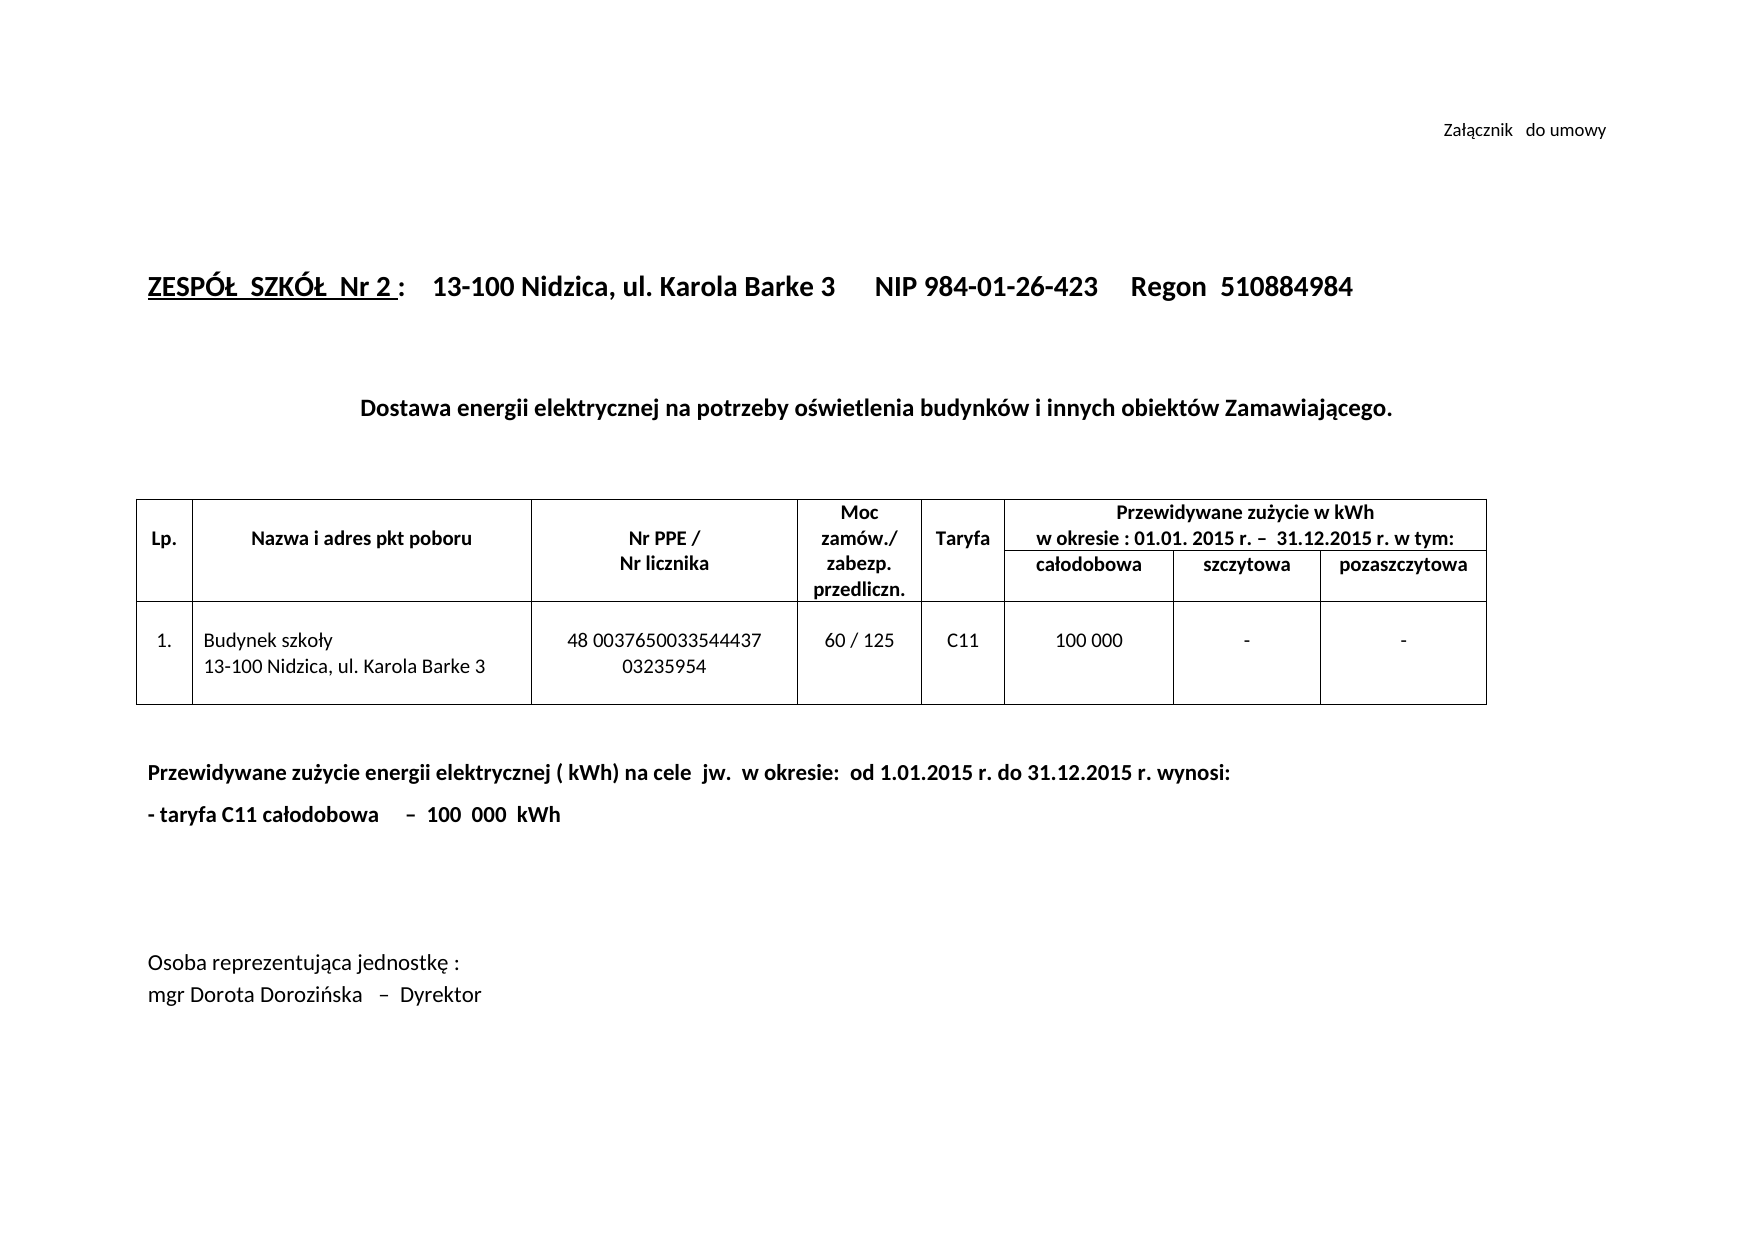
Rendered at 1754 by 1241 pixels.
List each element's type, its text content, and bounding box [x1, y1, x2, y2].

table_cell 1. [137, 602, 192, 704]
table_cell 100 000 [1005, 602, 1173, 704]
table_cell 60 / 125 [798, 602, 921, 704]
table_header Moc zamów./ zabezp. przedliczn. [798, 500, 921, 601]
table_cell pozaszczytowa [1321, 551, 1486, 601]
text - taryfa C11 całodobowa – 100 000 kWh [148, 800, 1606, 828]
table_header Przewidywane zużycie w kWh w okresie : 01.01. 2015 r. – 31.12.2015 r. w tym: [1005, 500, 1486, 550]
table_header Nazwa i adres pkt poboru [193, 500, 531, 601]
table_header Taryfa [922, 500, 1004, 601]
table_cell - [1174, 602, 1320, 704]
table_cell C11 [922, 602, 1004, 704]
table_cell - [1321, 602, 1486, 704]
text Osoba reprezentująca jednostkę : [148, 948, 1606, 976]
table_cell 48 0037650033544437 03235954 [532, 602, 797, 704]
table_cell Budynek szkoły 13-100 Nidzica, ul. Karola Barke 3 [193, 602, 531, 704]
table_cell całodobowa [1005, 551, 1173, 601]
text ZESPÓŁ SZKÓŁ Nr 2 : 13-100 Nidzica, ul. Karola Barke 3 NIP 984-01-26-423 Regon 510884984 [148, 268, 1606, 304]
table_cell szczytowa [1174, 551, 1320, 601]
table_header Lp. [137, 500, 192, 601]
text Dostawa energii elektrycznej na potrzeby oświetlenia budynków i innych obiektów Zamawiającego. [148, 392, 1606, 422]
table_header Nr PPE / Nr licznika [532, 500, 797, 601]
text Załącznik do umowy [148, 118, 1606, 141]
text mgr Dorota Dorozińska – Dyrektor [148, 980, 1606, 1008]
text Przewidywane zużycie energii elektrycznej ( kWh) na cele jw. w okresie: od 1.01.2015 r. do 31.12.2015 r. wynosi: [148, 758, 1606, 786]
